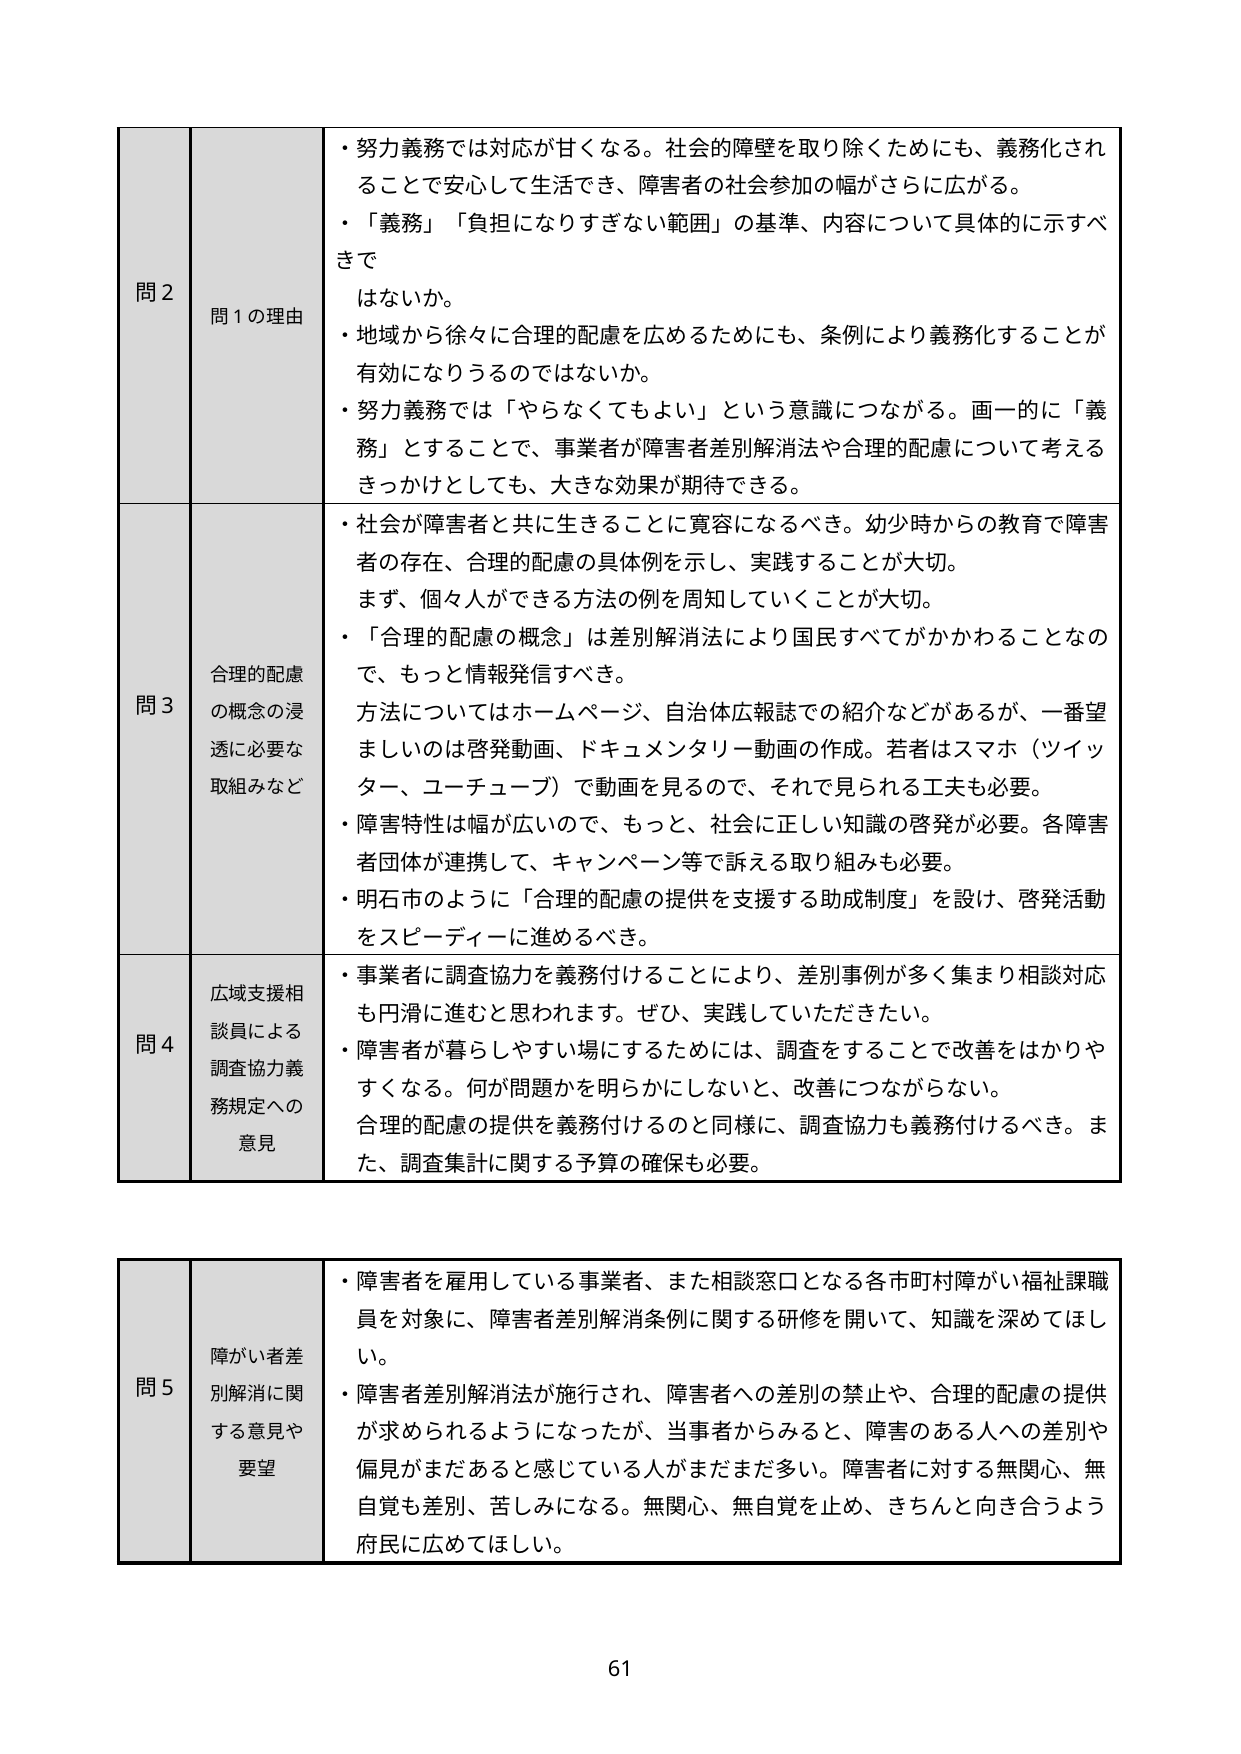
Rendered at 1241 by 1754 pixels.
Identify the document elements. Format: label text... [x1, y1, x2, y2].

table_cell 広域支援相談員による調査協力義務規定への意見 [192, 955, 322, 1180]
table_cell ・事業者に調査協力を義務付けることにより、差別事例が多く集まり相談対応も円滑に進むと思われます。ぜひ、実践していただきたい。 ・障害者が暮らしやすい場にするためには、調査をすることで改善をはかりやすくなる。何が問題かを明らかにしないと、改善につながらない。 合理的配慮の提供を義務付けるのと同様に、調査協力も義務付けるべき。また、調査集計に関する予算の確保も必要。 [325, 955, 1119, 1180]
table_header ・障害者を雇用している事業者、また相談窓口となる各市町村障がい福祉課職員を対象に、障害者差別解消条例に関する研修を開いて、知識を深めてほしい。 ・障害者差別解消法が施行され、障害者への差別の禁止や、合理的配慮の提供が求められるようになったが、当事者からみると、障害のある人への差別や偏見がまだあると感じている人がまだまだ多い。障害者に対する無関心、無自覚も差別、苦しみになる。無関心、無自覚を止め、きちんと向き合うよう府民に広めてほしい。 [325, 1261, 1119, 1561]
table_cell 問2 [120, 128, 189, 503]
table_cell 問4 [120, 955, 189, 1180]
table_cell 合理的配慮の概念の浸透に必要な取組みなど [192, 504, 322, 954]
table_header 障がい者差別解消に関する意見や要望 [192, 1261, 322, 1561]
table_cell ・努力義務では対応が甘くなる。社会的障壁を取り除くためにも、義務化されることで安心して生活でき、障害者の社会参加の幅がさらに広がる。 ・「義務」「負担になりすぎない範囲」の基準、内容について具体的に示すべきで はないか。 ・地域から徐々に合理的配慮を広めるためにも、条例により義務化することが有効になりうるのではないか。 ・努力義務では「やらなくてもよい」という意識につながる。画一的に「義務」とすることで、事業者が障害者差別解消法や合理的配慮について考えるきっかけとしても、大きな効果が期待できる。 [325, 128, 1119, 503]
table_cell ・社会が障害者と共に生きることに寛容になるべき。幼少時からの教育で障害者の存在、合理的配慮の具体例を示し、実践することが大切。 まず、個々人ができる方法の例を周知していくことが大切。 ・「合理的配慮の概念」は差別解消法により国民すべてがかかわることなので、もっと情報発信すべき。 方法についてはホームページ、自治体広報誌での紹介などがあるが、一番望ましいのは啓発動画、ドキュメンタリー動画の作成。若者はスマホ（ツイッター、ユーチューブ）で動画を見るので、それで見られる工夫も必要。 ・障害特性は幅が広いので、もっと、社会に正しい知識の啓発が必要。各障害者団体が連携して、キャンペーン等で訴える取り組みも必要。 ・明石市のように「合理的配慮の提供を支援する助成制度」を設け、啓発活動をスピーディーに進めるべき。 [325, 504, 1119, 954]
table_header 問5 [120, 1261, 189, 1561]
table_cell 問1の理由 [192, 128, 322, 503]
table_cell 問3 [120, 504, 189, 954]
